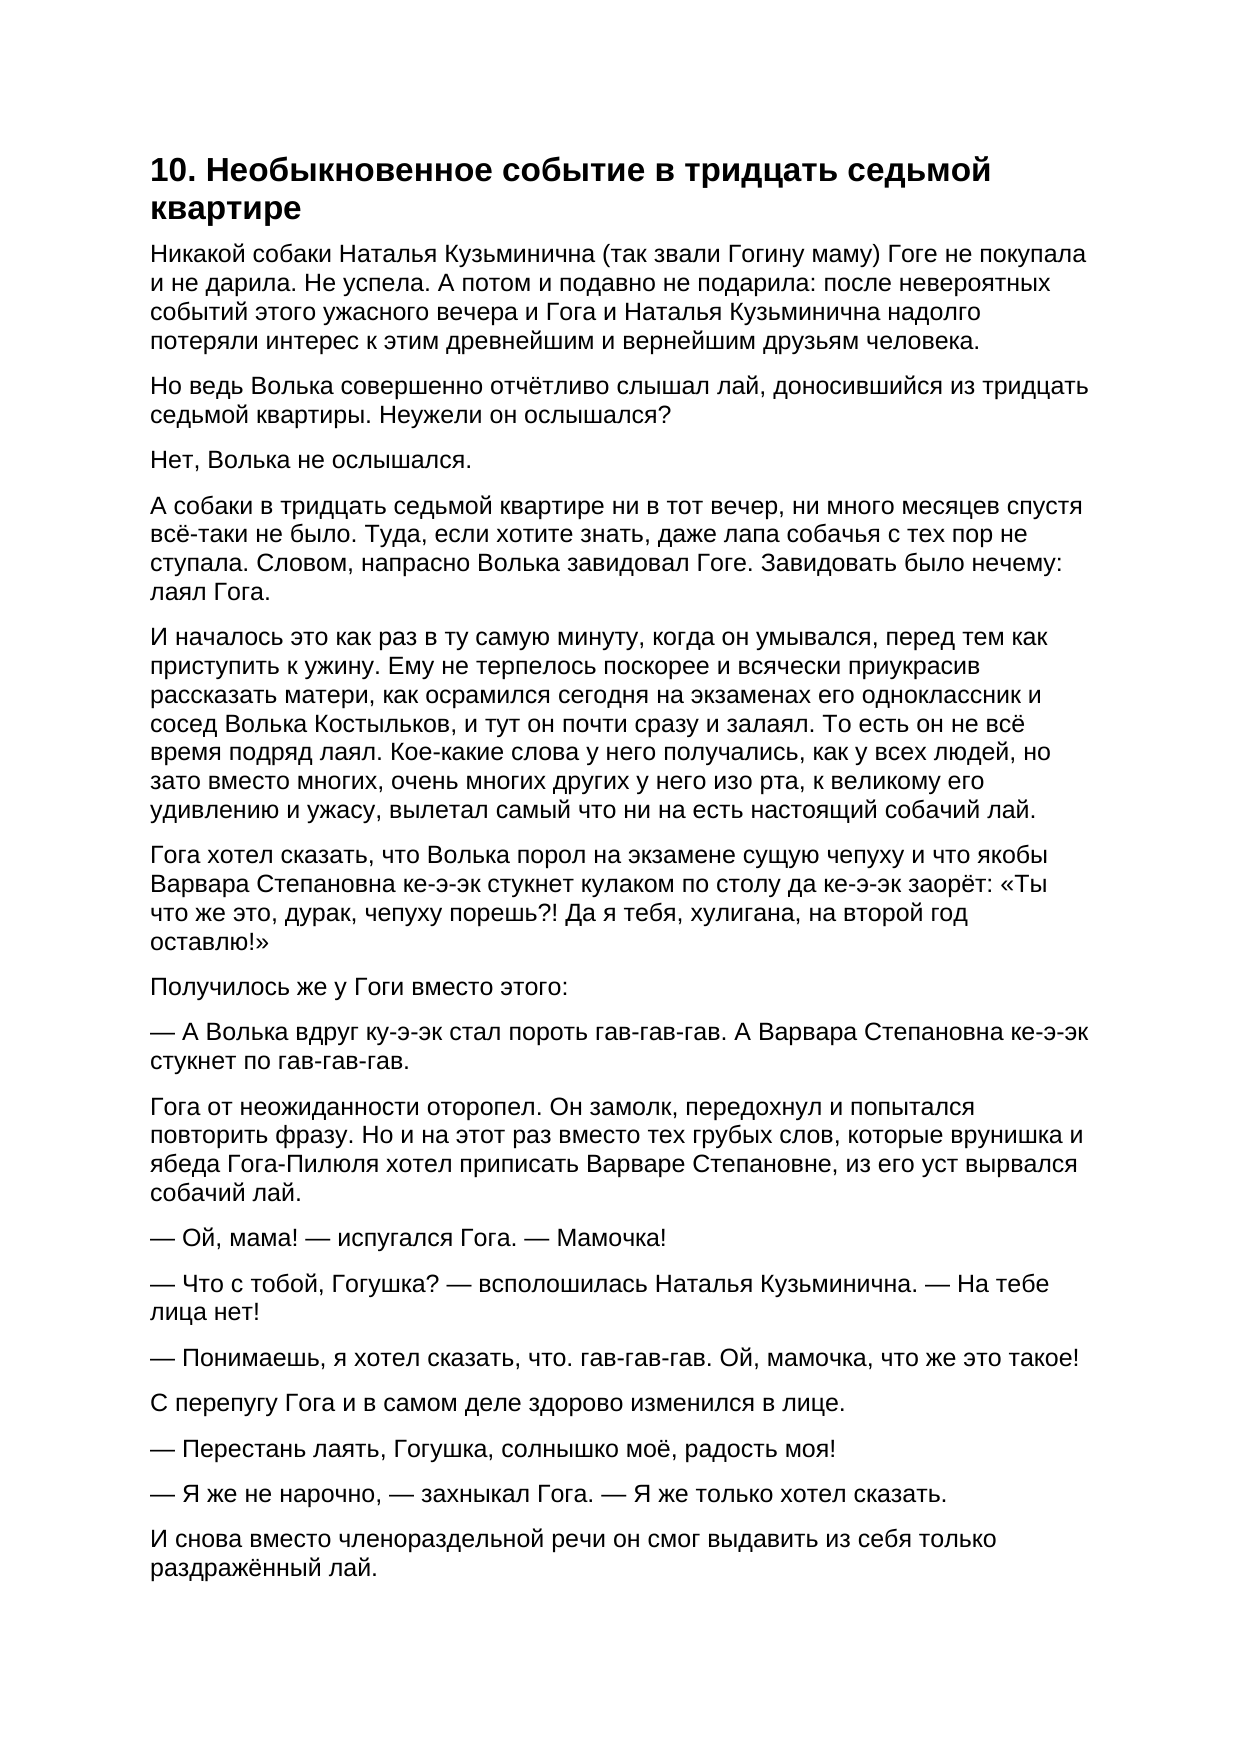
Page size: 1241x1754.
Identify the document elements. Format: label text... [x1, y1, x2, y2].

text — Я же не нарочно, — захныкал Гога. — Я же только хотел сказать. [150, 1479, 1090, 1508]
text — Понимаешь, я хотел сказать, что. гав-гав-гав. Ой, мамочка, что же это такое! [150, 1343, 1090, 1371]
text А собаки в тридцать седьмой квартире ни в тот вечер, ни много месяцев спустя всё-таки не было. Туда, если хотите знать, даже лапа собачья с тех пор не ступала. Словом, напрасно Волька завидовал Гоге. Завидовать было нечему: лаял Гога. [150, 491, 1090, 606]
text Гога хотел сказать, что Волька порол на экзамене сущую чепуху и что якобы Варвара Степановна ке-э-эк стукнет кулаком по столу да ке-э-эк заорёт: «Ты что же это, дурак, чепуху порешь?! Да я тебя, хулигана, на второй год оставлю!» [150, 840, 1090, 955]
text — Перестань лаять, Гогушка, солнышко моё, радость моя! [150, 1433, 1090, 1462]
text Получилось же у Гоги вместо этого: [150, 972, 1090, 1001]
text — Что с тобой, Гогушка? — всполошилась Наталья Кузьминична. — На тебе лица нет! [150, 1268, 1090, 1326]
text И снова вместо членораздельной речи он смог выдавить из себя только раздражённый лай. [150, 1524, 1090, 1582]
text Никакой собаки Наталья Кузьминична (так звали Гогину маму) Гоге не покупала и не дарила. Не успела. А потом и подавно не подарила: после невероятных событий этого ужасного вечера и Гога и Наталья Кузьминична надолго потеряли интерес к этим древнейшим и вернейшим друзьям человека. [150, 239, 1090, 354]
text Но ведь Волька совершенно отчётливо слышал лай, доносившийся из тридцать седьмой квартиры. Неужели он ослышался? [150, 371, 1090, 428]
subtitle 10. Необыкновенное событие в тридцать седьмой квартире [150, 150, 1090, 227]
text С перепугу Гога и в самом деле здорово изменился в лице. [150, 1388, 1090, 1417]
text Нет, Волька не ослышался. [150, 445, 1090, 474]
text — А Волька вдруг ку-э-эк стал пороть гав-гав-гав. А Варвара Степановна ке-э-эк стукнет по гав-гав-гав. [150, 1017, 1090, 1075]
text И началось это как раз в ту самую минуту, когда он умывался, перед тем как приступить к ужину. Ему не терпелось поскорее и всячески приукрасив рассказать матери, как осрамился сегодня на экзаменах его одноклассник и сосед Волька Костыльков, и тут он почти сразу и залаял. То есть он не всё время подряд лаял. Кое-какие слова у него получались, как у всех людей, но зато вместо многих, очень многих других у него изо рта, к великому его удивлению и ужасу, вылетал самый что ни на есть настоящий собачий лай. [150, 622, 1090, 823]
text Гога от неожиданности оторопел. Он замолк, передохнул и попытался повторить фразу. Но и на этот раз вместо тех грубых слов, которые врунишка и ябеда Гога-Пилюля хотел приписать Варваре Степановне, из его уст вырвался собачий лай. [150, 1091, 1090, 1206]
text — Ой, мама! — испугался Гога. — Мамочка! [150, 1223, 1090, 1252]
